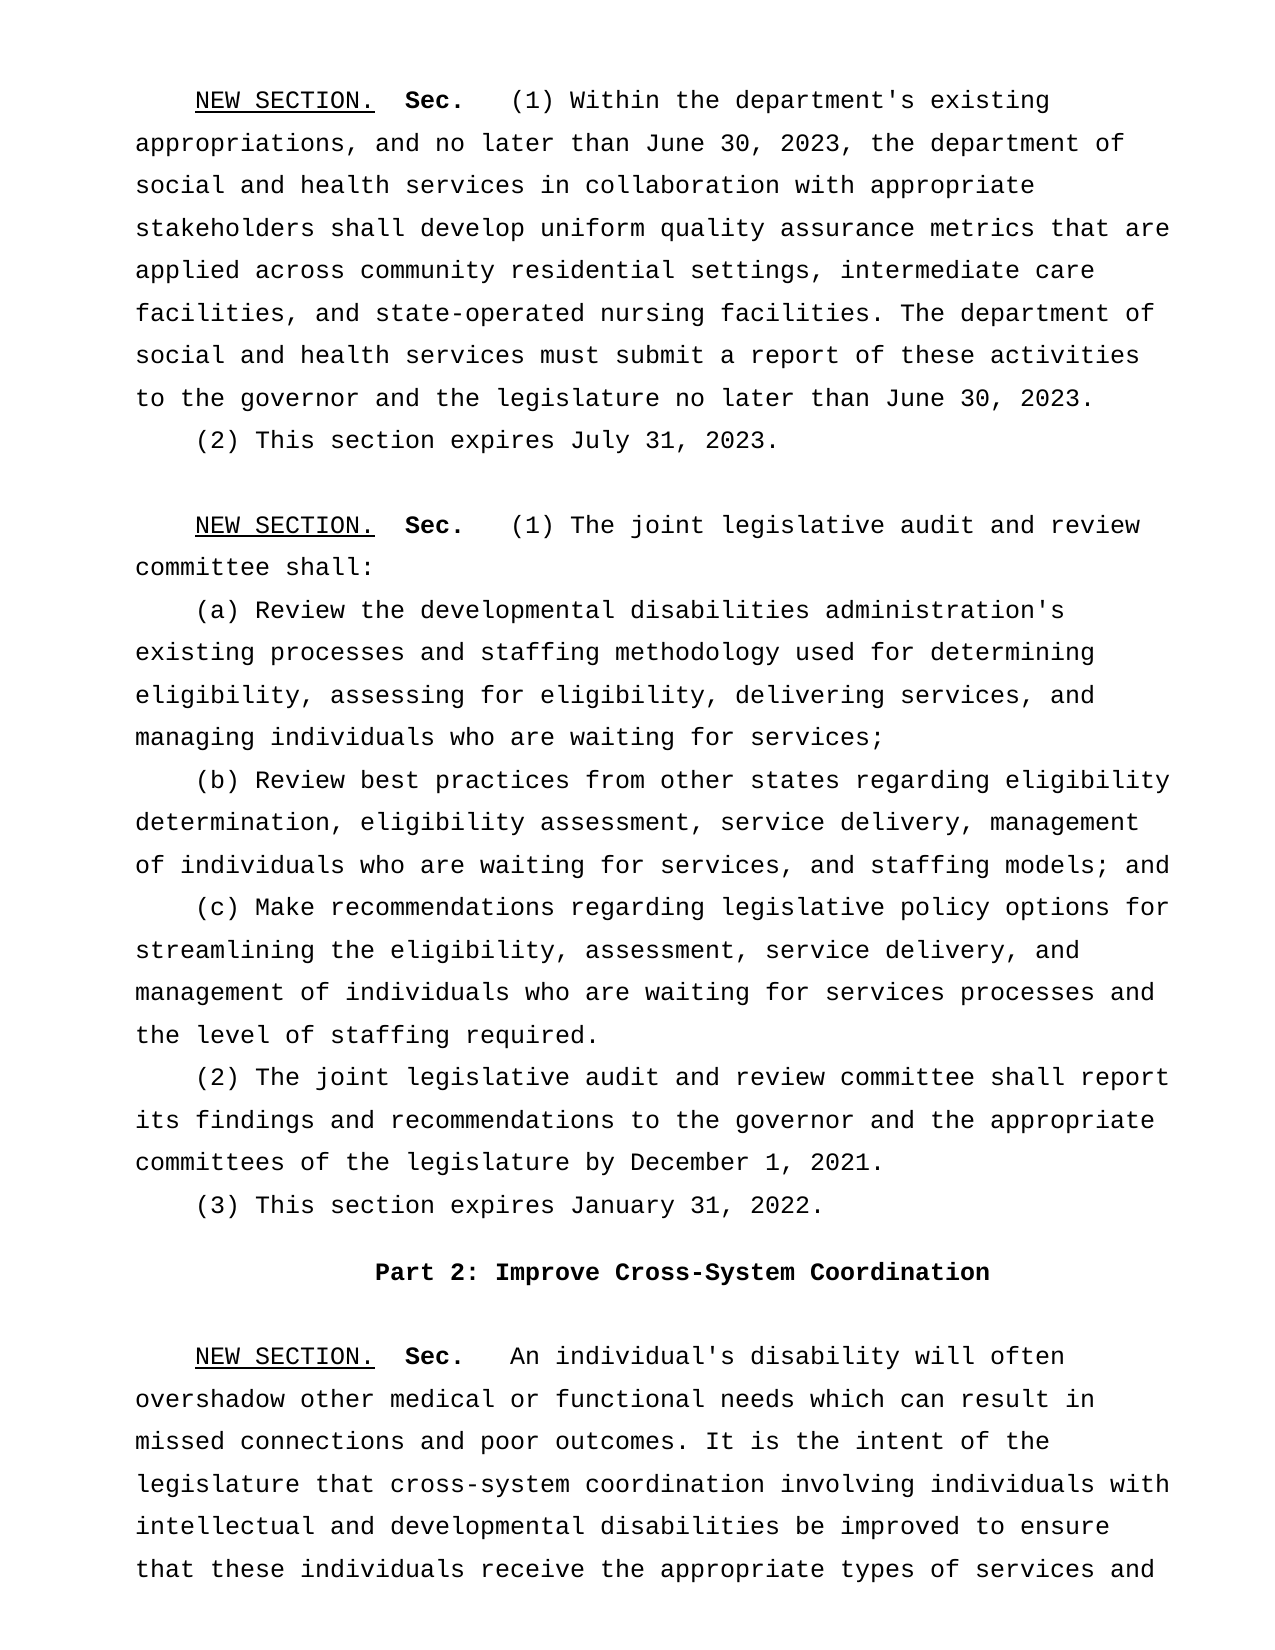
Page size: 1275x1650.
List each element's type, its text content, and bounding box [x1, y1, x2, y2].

text (c) Make recommendations regarding legislative policy options for streamlining the eligibility, assessment, service delivery, and management of individuals who are waiting for services processes and the level of staffing required. [135, 882, 1170, 1052]
text (3) This section expires January 31, 2022. [135, 1179, 1170, 1222]
text (2) This section expires July 31, 2023. [135, 415, 1170, 457]
text Part 2: Improve Cross-System Coordination [135, 1247, 1170, 1289]
text NEW SECTION. Sec. (1) The joint legislative audit and review committee shall: [135, 499, 1170, 584]
text NEW SECTION. Sec. (1) Within the department's existing appropriations, and no later than June 30, 2023, the department of social and health services in collaboration with appropriate stakeholders shall develop uniform quality assurance metrics that are applied across community residential settings, intermediate care facilities, and state-operated nursing facilities. The department of social and health services must submit a report of these activities to the governor and the legislature no later than June 30, 2023. [135, 75, 1170, 415]
text (2) The joint legislative audit and review committee shall report its findings and recommendations to the governor and the appropriate committees of the legislature by December 1, 2021. [135, 1052, 1170, 1179]
text (b) Review best practices from other states regarding eligibility determination, eligibility assessment, service delivery, management of individuals who are waiting for services, and staffing models; and [135, 754, 1170, 882]
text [135, 1331, 1170, 1586]
text (a) Review the developmental disabilities administration's existing processes and staffing methodology used for determining eligibility, assessing for eligibility, delivering services, and managing individuals who are waiting for services; [135, 584, 1170, 754]
